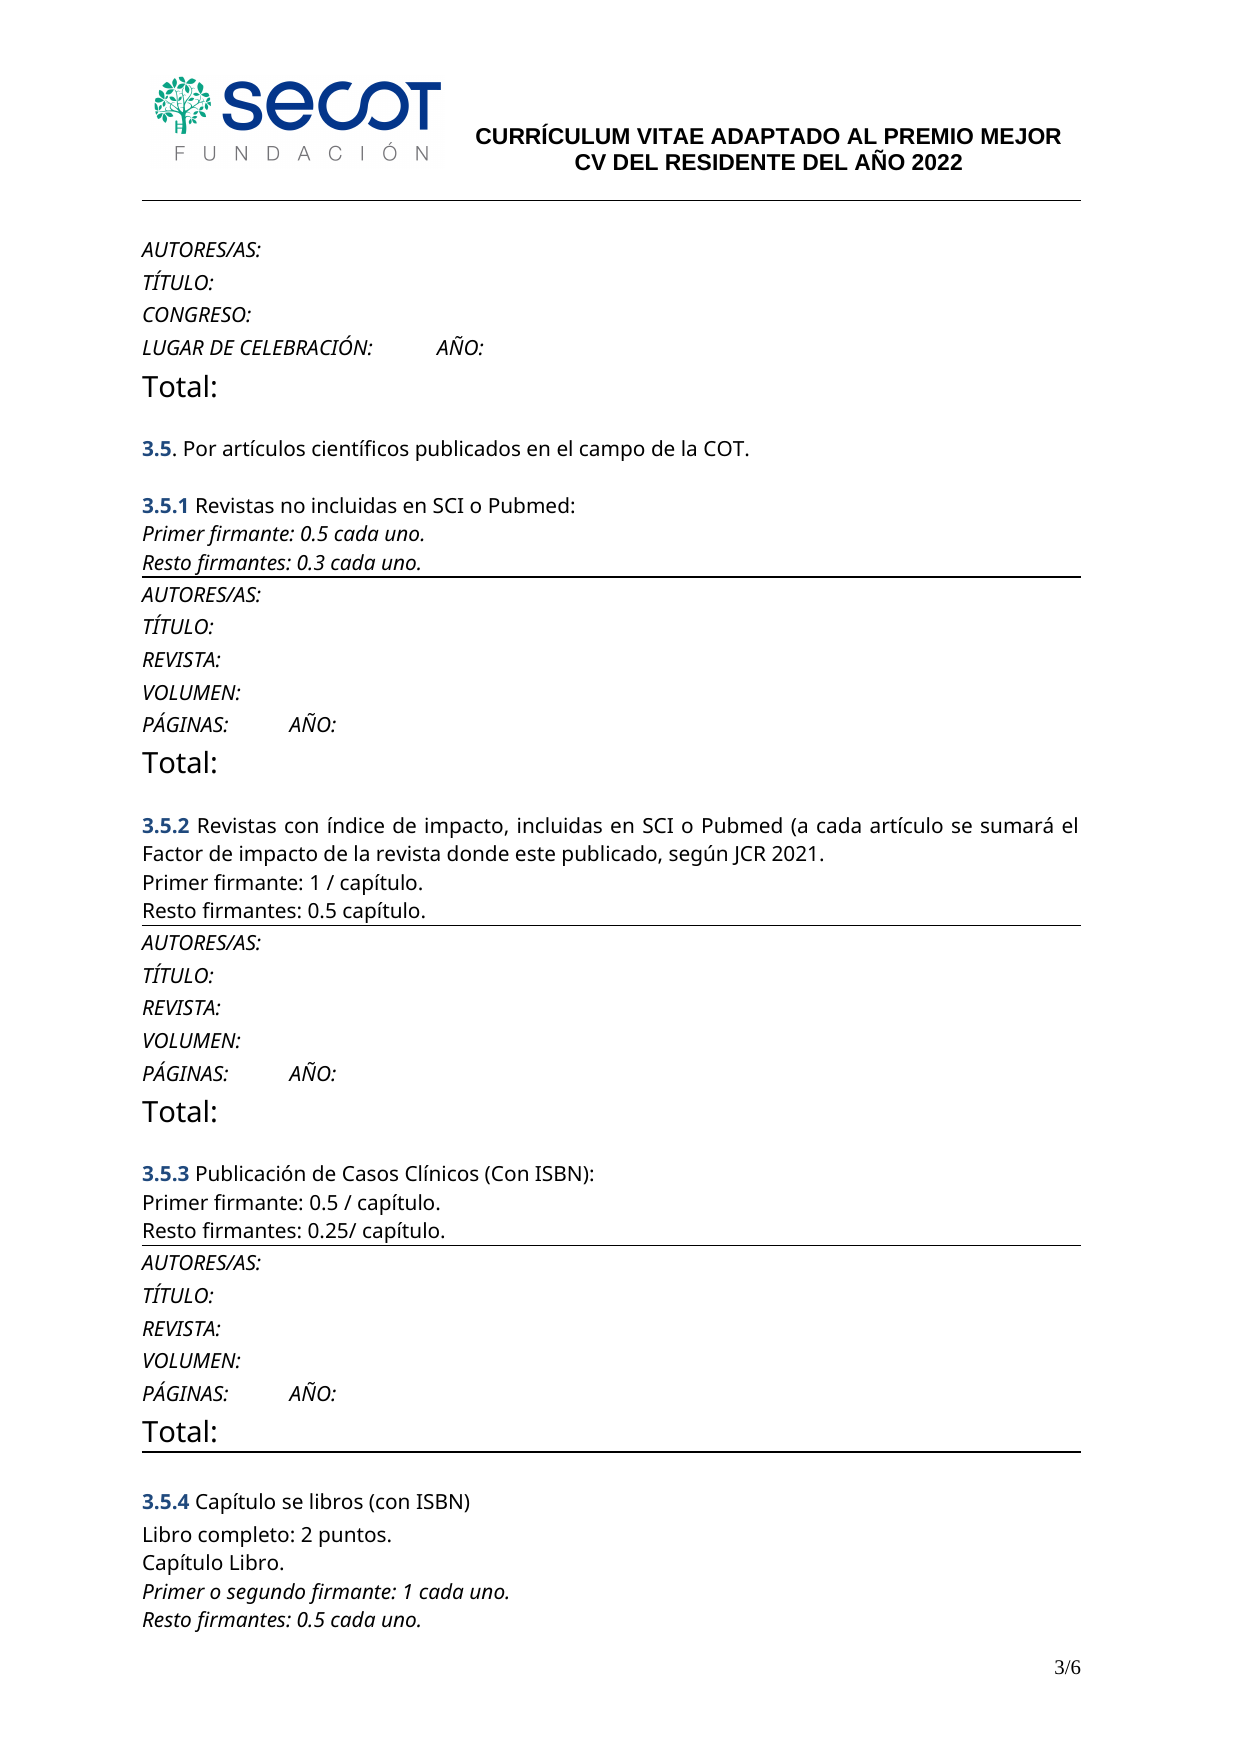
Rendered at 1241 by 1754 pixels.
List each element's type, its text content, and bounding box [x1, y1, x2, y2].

picture [149, 75, 445, 169]
text VOLUMEN: [142, 1022, 1081, 1054]
text CONGRESO: [142, 297, 1081, 329]
text 3.5.4 Capítulo se libros (con ISBN) [142, 1484, 1081, 1516]
text REVISTA: [142, 641, 1081, 673]
text PÁGINAS: AÑO: [142, 1375, 1081, 1407]
text LUGAR DE CELEBRACIÓN: AÑO: [142, 330, 1081, 362]
text AUTORES/AS: [142, 232, 1081, 264]
text Total: [142, 1091, 1081, 1131]
text TÍTULO: [142, 265, 1081, 296]
text Total: [142, 366, 1081, 406]
text 3.5.2 Revistas con índice de impacto, incluidas en SCI o Pubmed (a cada artículo se sumará el Factor de impacto de la revista donde este publicado, según JCR 2021. [142, 811, 1081, 868]
text TÍTULO: [142, 957, 1081, 989]
text Primer firmante: 1 / capítulo. [142, 868, 1081, 896]
text Total: [142, 1411, 1081, 1451]
text Resto firmantes: 0.5 capítulo. [142, 896, 1081, 925]
text 3.5.3 Publicación de Casos Clínicos (Con ISBN): [142, 1159, 1081, 1188]
text TÍTULO: [142, 609, 1081, 641]
text PÁGINAS: AÑO: [142, 707, 1081, 739]
text Primer firmante: 0.5 cada uno. [142, 519, 1081, 548]
text 3.5.1 Revistas no incluidas en SCI o Pubmed: [142, 491, 1081, 519]
text 3.5. Por artículos científicos publicados en el campo de la COT. [142, 434, 1081, 462]
text AUTORES/AS: [142, 1246, 1081, 1277]
text Resto firmantes: 0.25/ capítulo. [142, 1216, 1081, 1245]
text TÍTULO: [142, 1277, 1081, 1309]
text Resto firmantes: 0.3 cada uno. [142, 548, 1081, 576]
text AUTORES/AS: [142, 926, 1081, 957]
text VOLUMEN: [142, 1343, 1081, 1375]
text Resto firmantes: 0.5 cada uno. [142, 1605, 1081, 1634]
text Total: [142, 743, 1081, 782]
text Capítulo Libro. [142, 1548, 1081, 1577]
text Primer o segundo firmante: 1 cada uno. [142, 1577, 1081, 1605]
text VOLUMEN: [142, 674, 1081, 706]
text PÁGINAS: AÑO: [142, 1055, 1081, 1087]
text REVISTA: [142, 1310, 1081, 1342]
text Libro completo: 2 puntos. [142, 1520, 1081, 1548]
text Primer firmante: 0.5 / capítulo. [142, 1188, 1081, 1216]
text REVISTA: [142, 990, 1081, 1022]
text AUTORES/AS: [142, 578, 1081, 608]
